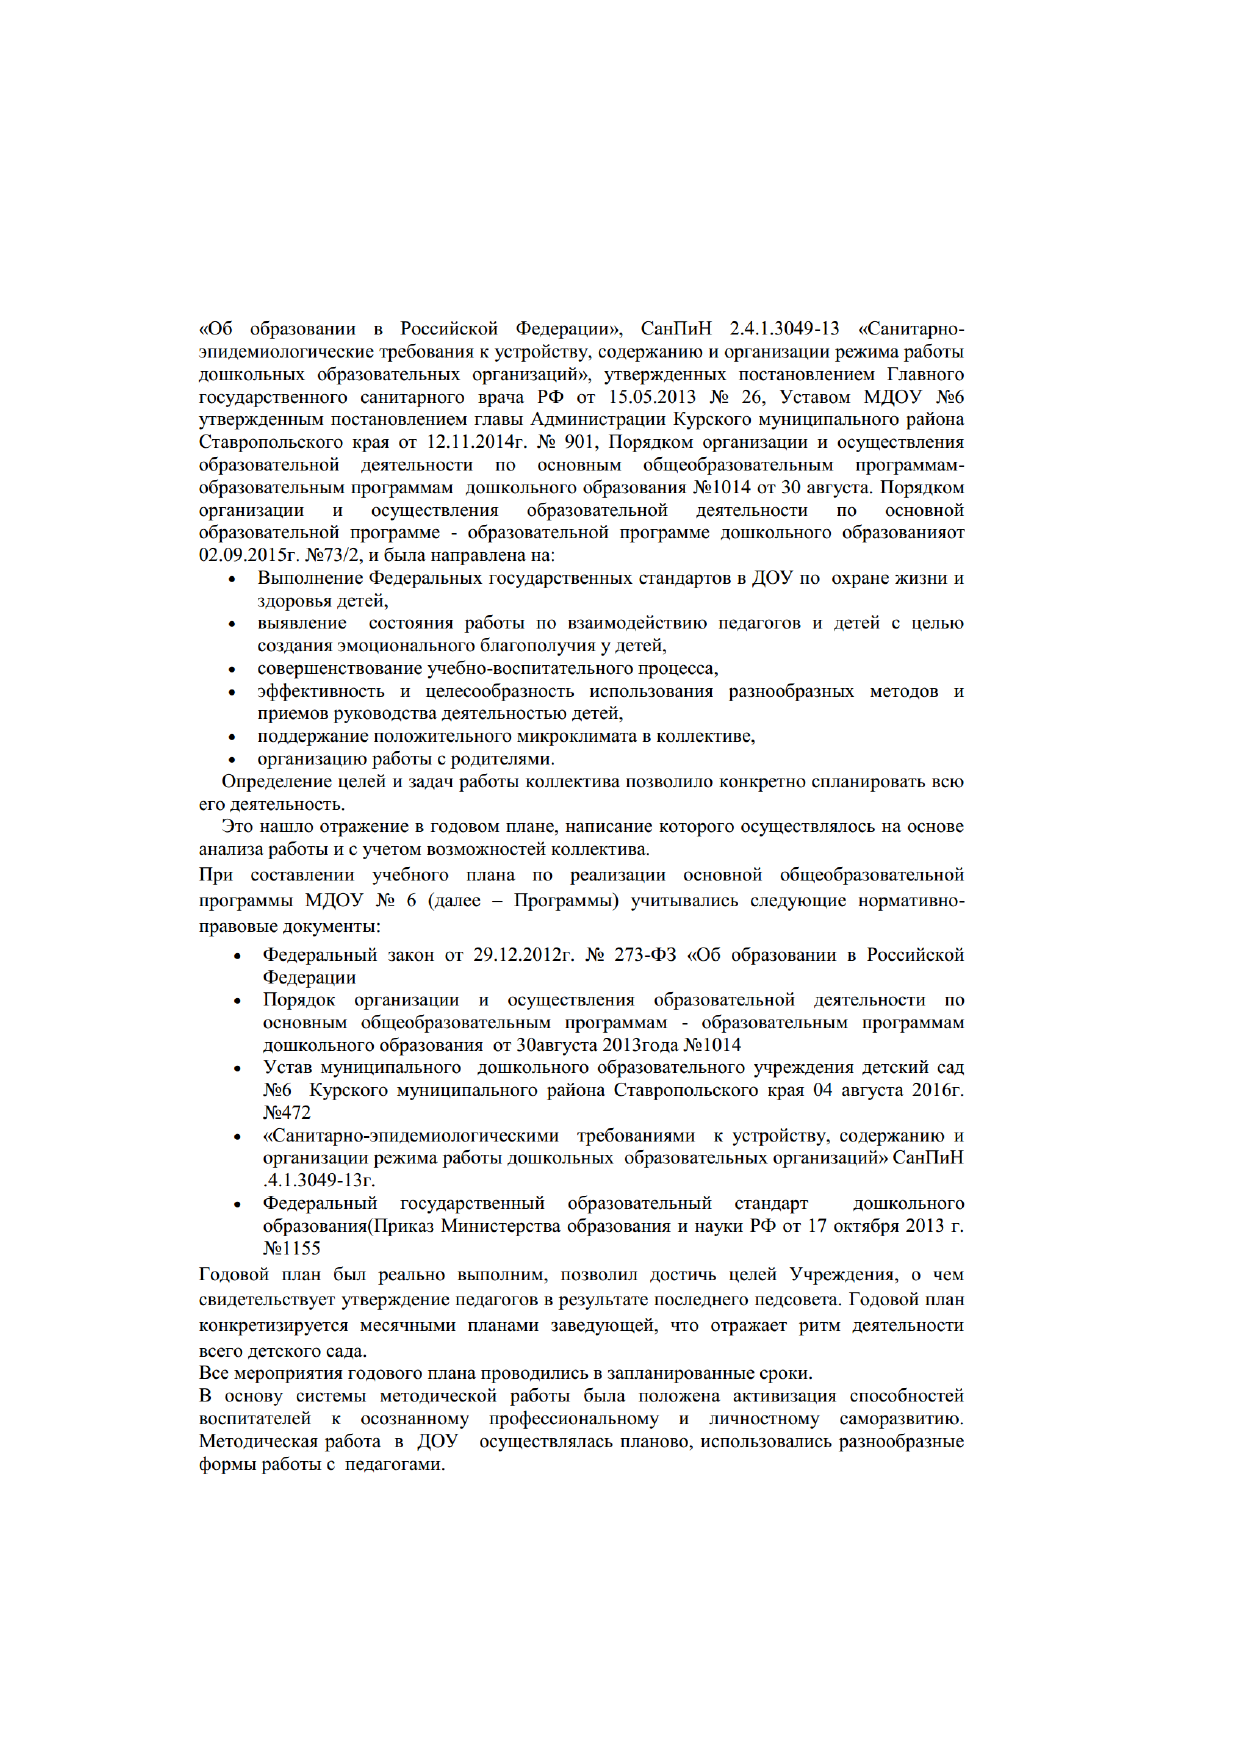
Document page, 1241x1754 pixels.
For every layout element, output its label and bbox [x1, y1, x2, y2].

picture [59, 224, 1034, 1604]
